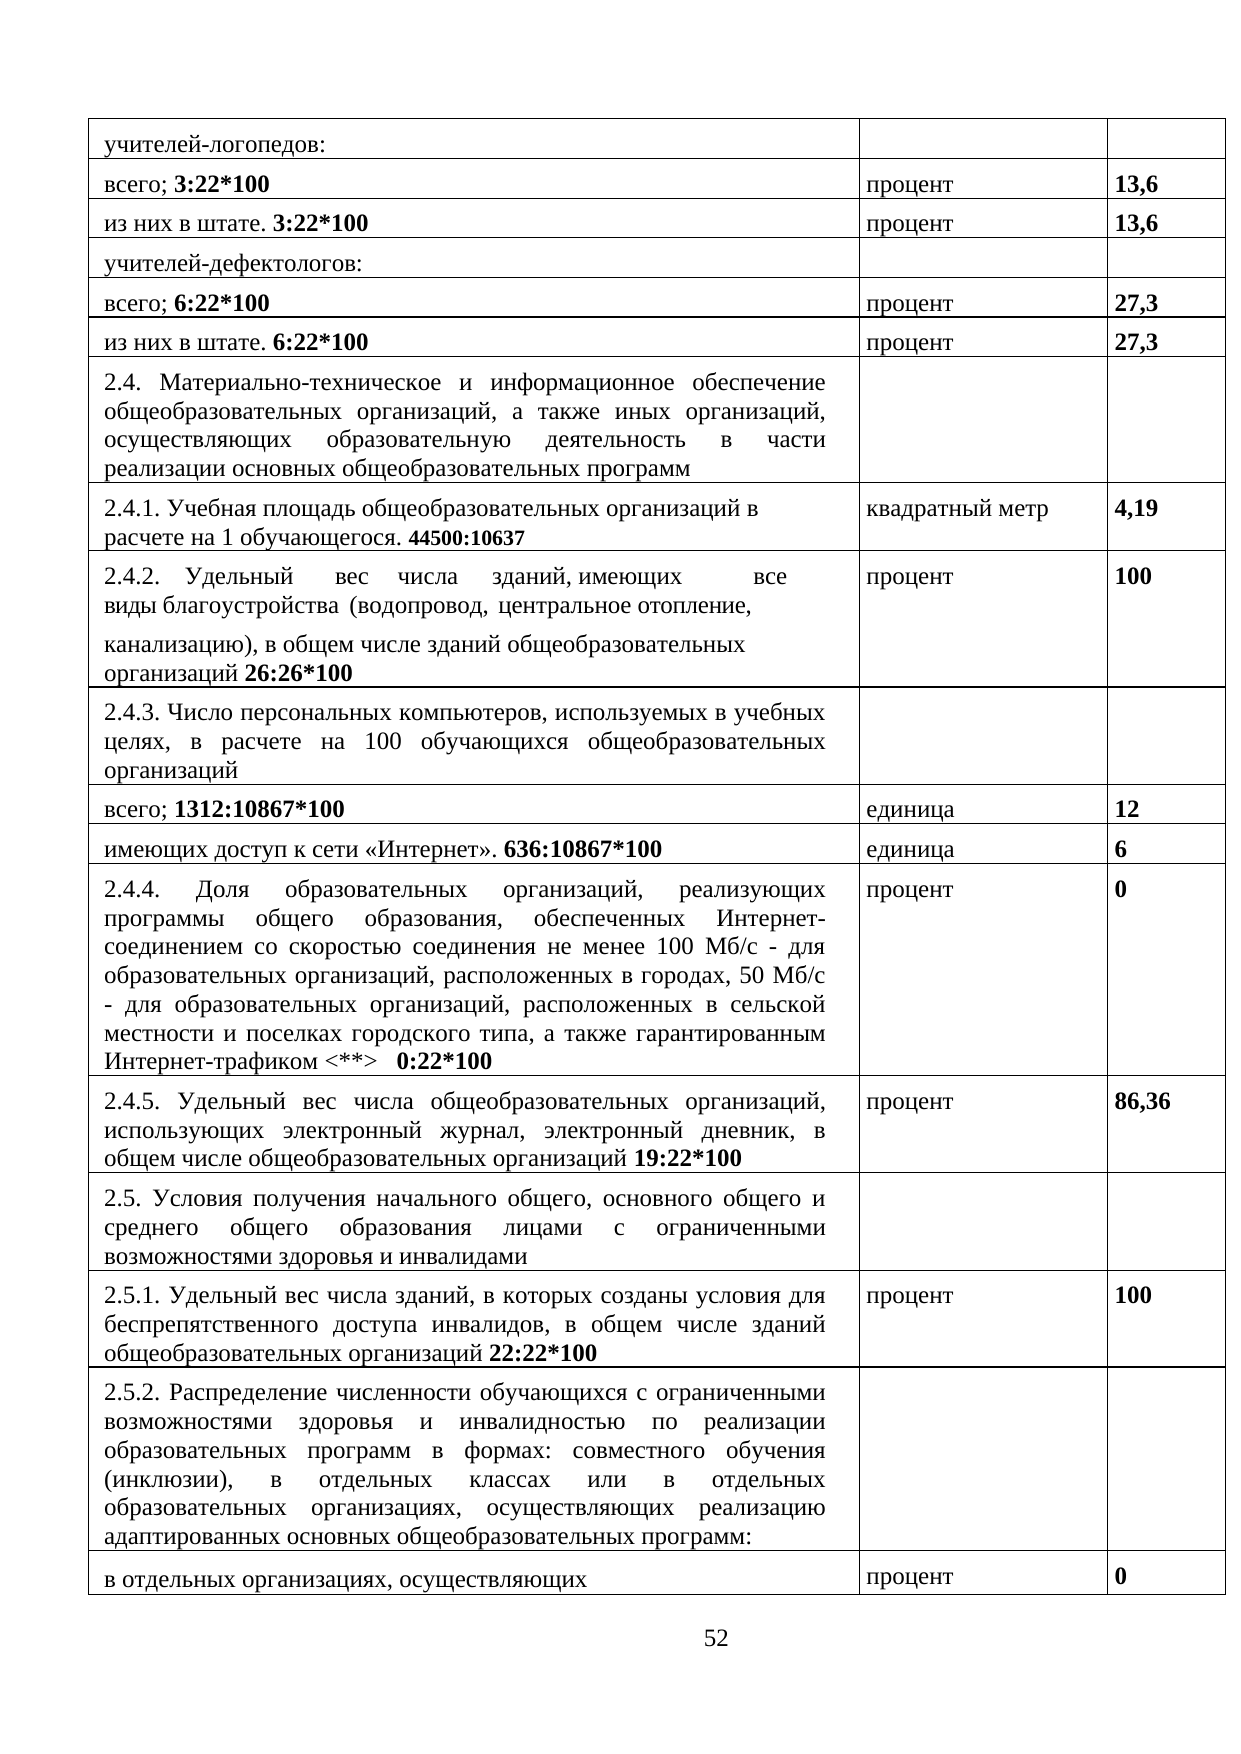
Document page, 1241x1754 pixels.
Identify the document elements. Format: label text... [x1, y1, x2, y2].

table_cell [1108, 119, 1225, 158]
table_cell процент [860, 1076, 1107, 1172]
table_cell [1108, 357, 1225, 482]
table_cell 13,6 [1108, 199, 1225, 237]
table_cell 2.5.1. Удельный вес числа зданий, в которых созданы условия для беспрепятственного доступа инвалидов, в общем числе зданий общеобразовательных организаций 22:22*100 [89, 1271, 859, 1366]
table_cell 2.4. Материально-техническое и информационное обеспечение общеобразовательных организаций, а также иных организаций, осуществляющих образовательную деятельность в части реализации основных общеобразовательных программ [89, 357, 859, 482]
table_cell имеющих доступ к сети «Интернет». 636:10867*100 [89, 824, 859, 863]
table_cell 13,6 [1108, 159, 1225, 197]
table_cell 2.5.2. Распределение численности обучающихся с ограниченными возможностями здоровья и инвалидностью по реализации образовательных программ в формах: совместного обучения (инклюзии), в отдельных классах или в отдельных образовательных организациях, осуществляющих реализацию адаптированных основных общеобразовательных программ: [89, 1368, 859, 1550]
table_cell всего; 3:22*100 [89, 159, 859, 197]
table_cell процент [860, 199, 1107, 237]
table_cell [860, 688, 1107, 784]
table_cell из них в штате. 3:22*100 [89, 199, 859, 237]
table_cell 27,3 [1108, 318, 1225, 356]
table_cell [1108, 688, 1225, 784]
table_cell процент [860, 551, 1107, 686]
table_cell всего; 1312:10867*100 [89, 785, 859, 823]
table_cell 12 [1108, 785, 1225, 823]
table_cell процент [860, 1551, 1107, 1594]
table_cell 2.5. Условия получения начального общего, основного общего и среднего общего образования лицами с ограниченными возможностями здоровья и инвалидами [89, 1173, 859, 1269]
table_cell [860, 1173, 1107, 1269]
table_cell [860, 357, 1107, 482]
table_cell 2.4.5. Удельный вес числа общеобразовательных организаций, использующих электронный журнал, электронный дневник, в общем числе общеобразовательных организаций 19:22*100 [89, 1076, 859, 1172]
table_cell [1108, 1368, 1225, 1550]
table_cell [89, 1551, 859, 1594]
table_cell 4,19 [1108, 483, 1225, 550]
table_cell единица [860, 824, 1107, 863]
table_cell [1108, 1173, 1225, 1269]
table_cell [860, 1368, 1107, 1550]
table_cell процент [860, 318, 1107, 356]
table_cell квадратный метр [860, 483, 1107, 550]
table_cell процент [860, 278, 1107, 316]
table_cell 6 [1108, 824, 1225, 863]
table_cell 27,3 [1108, 278, 1225, 316]
table_cell 100 [1108, 1271, 1225, 1366]
table_cell 2.4.1. Учебная площадь общеобразовательных организаций в расчете на 1 обучающегося. 44500:10637 [89, 483, 859, 550]
table_cell процент [860, 1271, 1107, 1366]
table_cell процент [860, 159, 1107, 197]
table_cell единица [860, 785, 1107, 823]
table_cell учителей-дефектологов: [89, 238, 859, 277]
table_cell [860, 238, 1107, 277]
table_cell процент [860, 864, 1107, 1075]
table_cell 0 [1108, 864, 1225, 1075]
table_cell 2.4.2. Удельный вес числа зданий, имеющих все виды благоустройства (водопровод, центральное отопление, канализацию), в общем числе зданий общеобразовательных организаций 26:26*100 [89, 551, 859, 686]
table_cell из них в штате. 6:22*100 [89, 318, 859, 356]
table_cell учителей-логопедов: [89, 119, 859, 158]
table_cell [1108, 238, 1225, 277]
table_cell [860, 119, 1107, 158]
table_cell 100 [1108, 551, 1225, 686]
table_cell 2.4.3. Число персональных компьютеров, используемых в учебных целях, в расчете на 100 обучающихся общеобразовательных организаций [89, 688, 859, 784]
table_cell 86,36 [1108, 1076, 1225, 1172]
table_cell 2.4.4. Доля образовательных организаций, реализующих программы общего образования, обеспеченных Интернет- соединением со скоростью соединения не менее 100 Мб/с - для образовательных организаций, расположенных в городах, 50 Мб/с - для образовательных организаций, расположенных в сельской местности и поселках городского типа, а также гарантированным Интернет-трафиком <**> 0:22*100 [89, 864, 859, 1075]
table_cell 0 [1108, 1551, 1225, 1594]
table_cell всего; 6:22*100 [89, 278, 859, 316]
